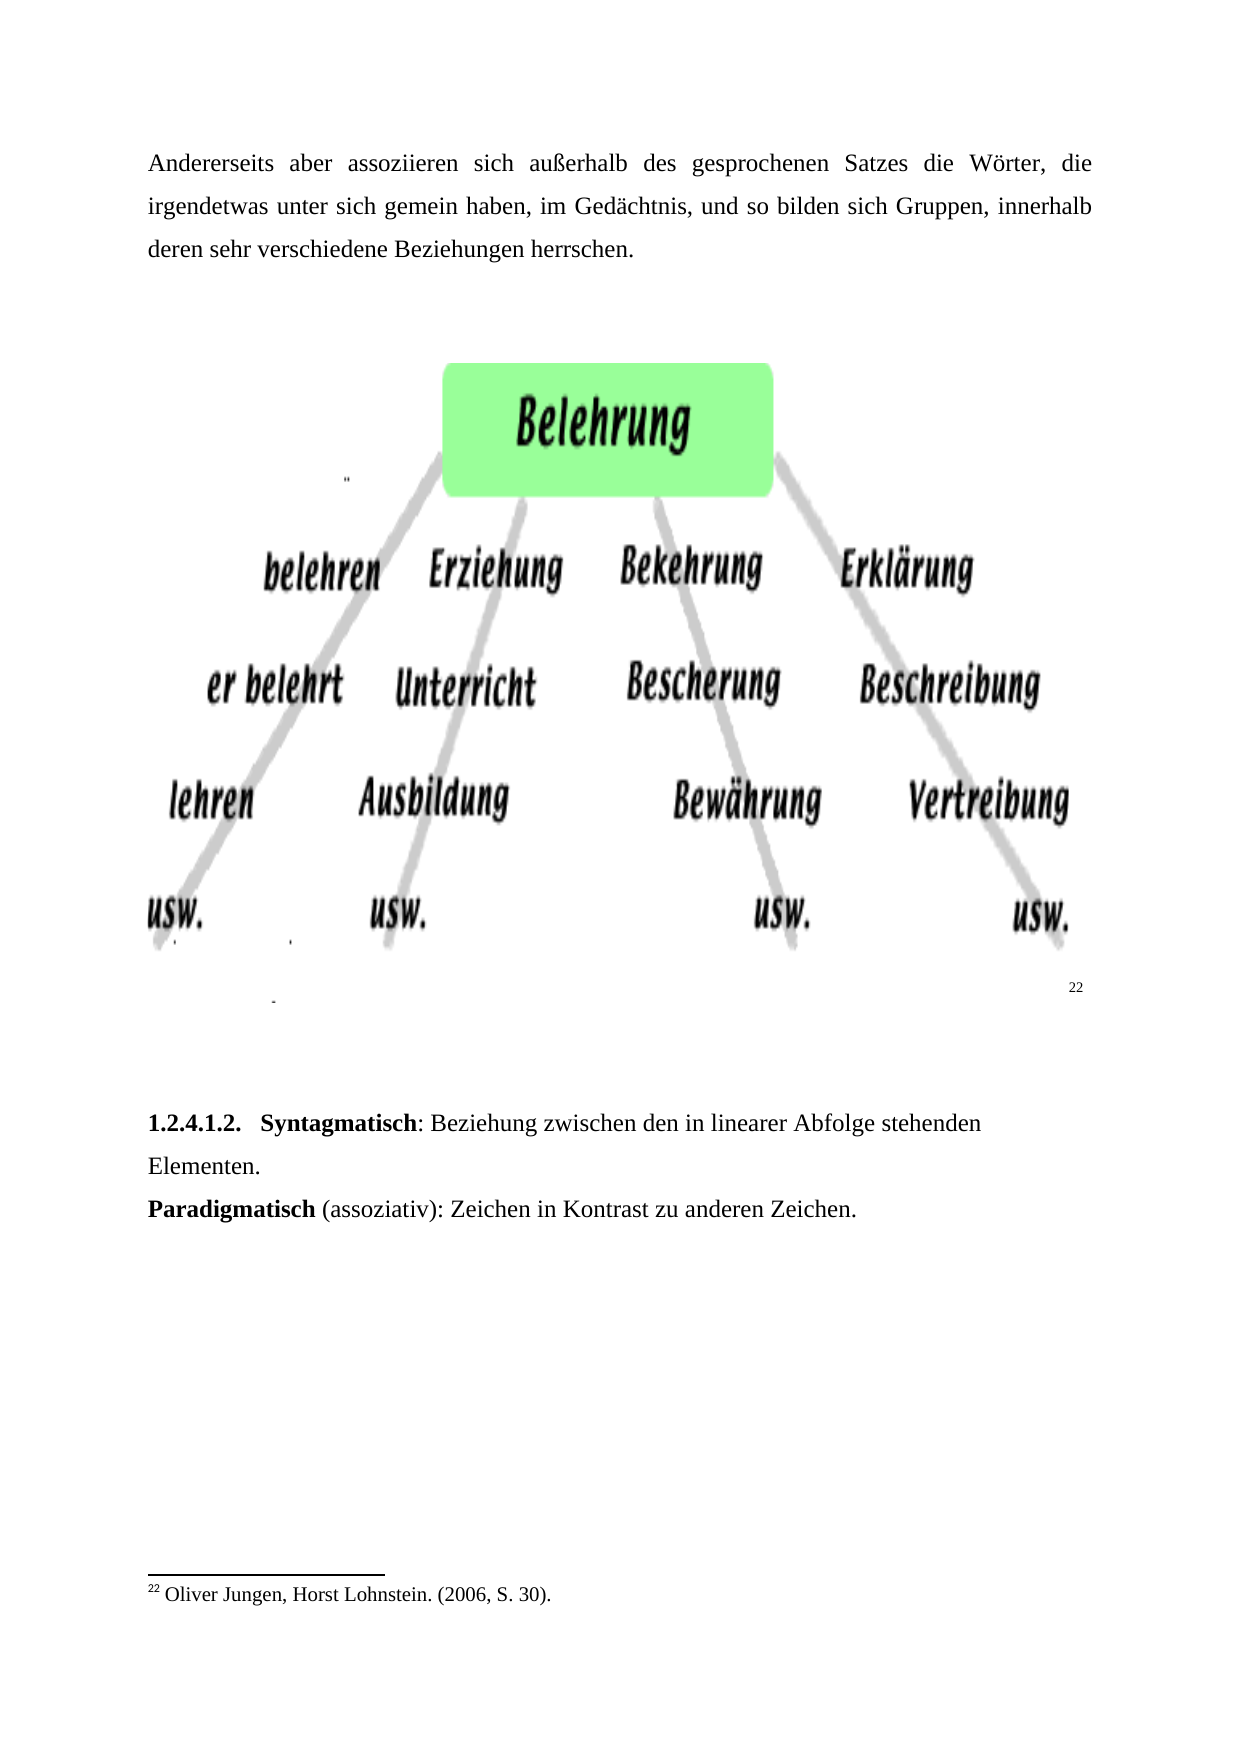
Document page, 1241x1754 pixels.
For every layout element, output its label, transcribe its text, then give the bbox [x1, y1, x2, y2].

text Andererseits aber assoziieren sich außerhalb des gesprochenen Satzes die Wörter, die irgendetwas unter sich gemein haben, im Gedächtnis, und so bilden sich Gruppen, innerhalb deren sehr verschiedene Beziehungen herrschen. [148, 148, 1093, 263]
text Elementen. [148, 1151, 1093, 1180]
list Syntagmatisch: Beziehung zwischen den in linearer Abfolge stehenden [148, 1108, 1093, 1137]
text Paradigmatisch (assoziativ): Zeichen in Kontrast zu anderen Zeichen. [148, 1194, 1093, 1223]
